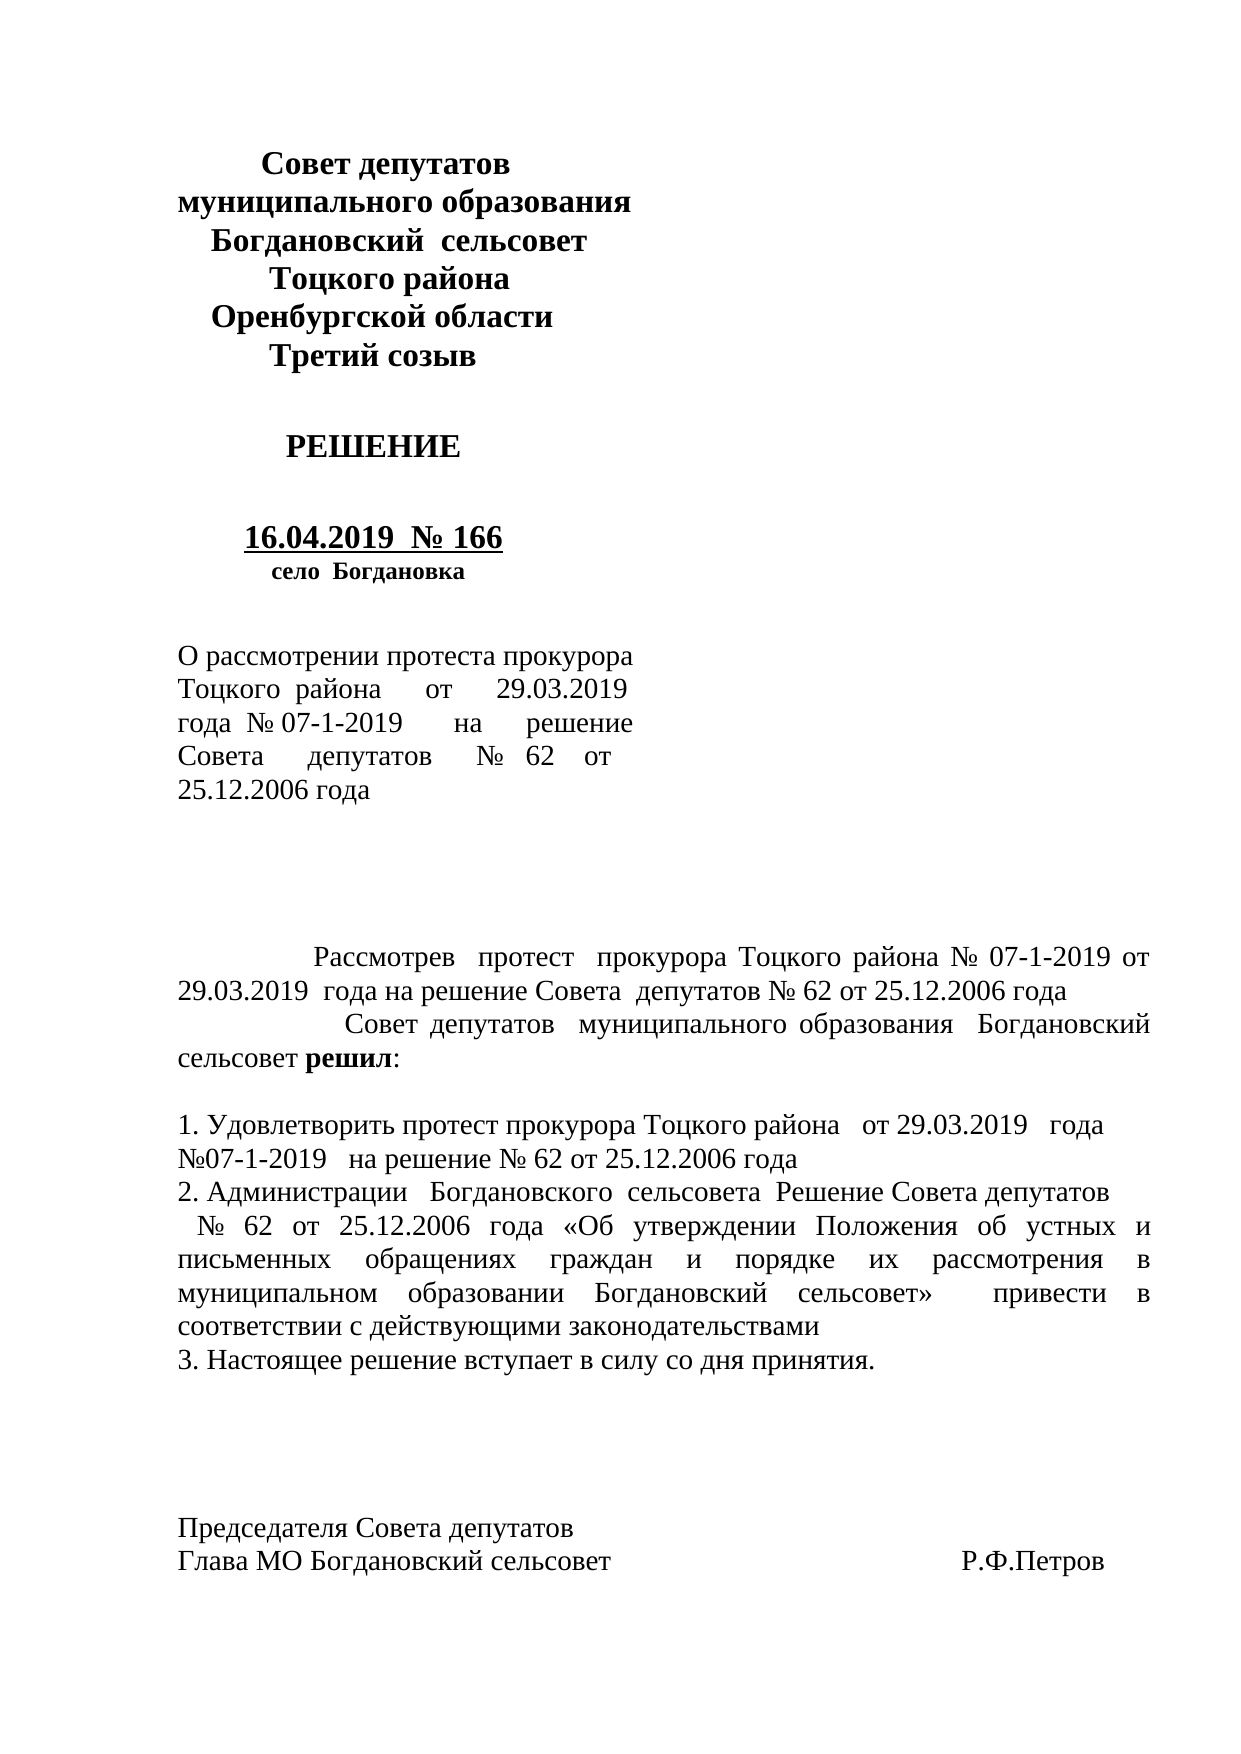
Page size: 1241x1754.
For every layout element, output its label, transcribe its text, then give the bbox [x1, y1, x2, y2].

text Тоцкого района [177, 258, 1152, 296]
text года № 07-1-2019 на решение [177, 705, 1152, 738]
text Совет депутатов муниципального образования Богдановский сельсовет решил: [177, 1007, 1152, 1074]
subtitle РЕШЕНИЕ [177, 426, 1152, 464]
text 2. Администрации Богдановского сельсовета Решение Совета депутатов [177, 1174, 1152, 1208]
text Богдановский сельсовет [177, 220, 1152, 258]
text 1. Удовлетворить протест прокурора Тоцкого района от 29.03.2019 года №07-1-2019 на решение № 62 от 25.12.2006 года [177, 1107, 1152, 1174]
text Тоцкого района от 29.03.2019 [177, 671, 1152, 705]
text № 62 от 25.12.2006 года «Об утверждении Положения об устных и письменных обращениях граждан и порядке их рассмотрения в муниципальном образовании Богдановский сельсовет» привести в соответствии с действующими законодательствами [177, 1208, 1152, 1342]
text 16.04.2019 № 166 [177, 517, 1152, 556]
subtitle Совет депутатов [177, 143, 1152, 181]
text муниципального образования [177, 181, 1152, 220]
subtitle Третий созыв [177, 335, 1152, 373]
text село Богдановка [177, 556, 1152, 584]
text Рассмотрев протест прокурора Тоцкого района № 07-1-2019 от 29.03.2019 года на решение Совета депутатов № 62 от 25.12.2006 года [177, 939, 1152, 1007]
text Глава МО Богдановский сельсовет Р.Ф.Петров [177, 1543, 1152, 1577]
text Совета депутатов № 62 от [177, 738, 1152, 772]
text О рассмотрении протеста прокурора [177, 638, 1152, 671]
text 25.12.2006 года [177, 772, 1152, 805]
text Председателя Совета депутатов [177, 1510, 1152, 1543]
subtitle Оренбургской области [127, 296, 1152, 335]
text 3. Настоящее решение вступает в силу со дня принятия. [177, 1342, 1152, 1376]
